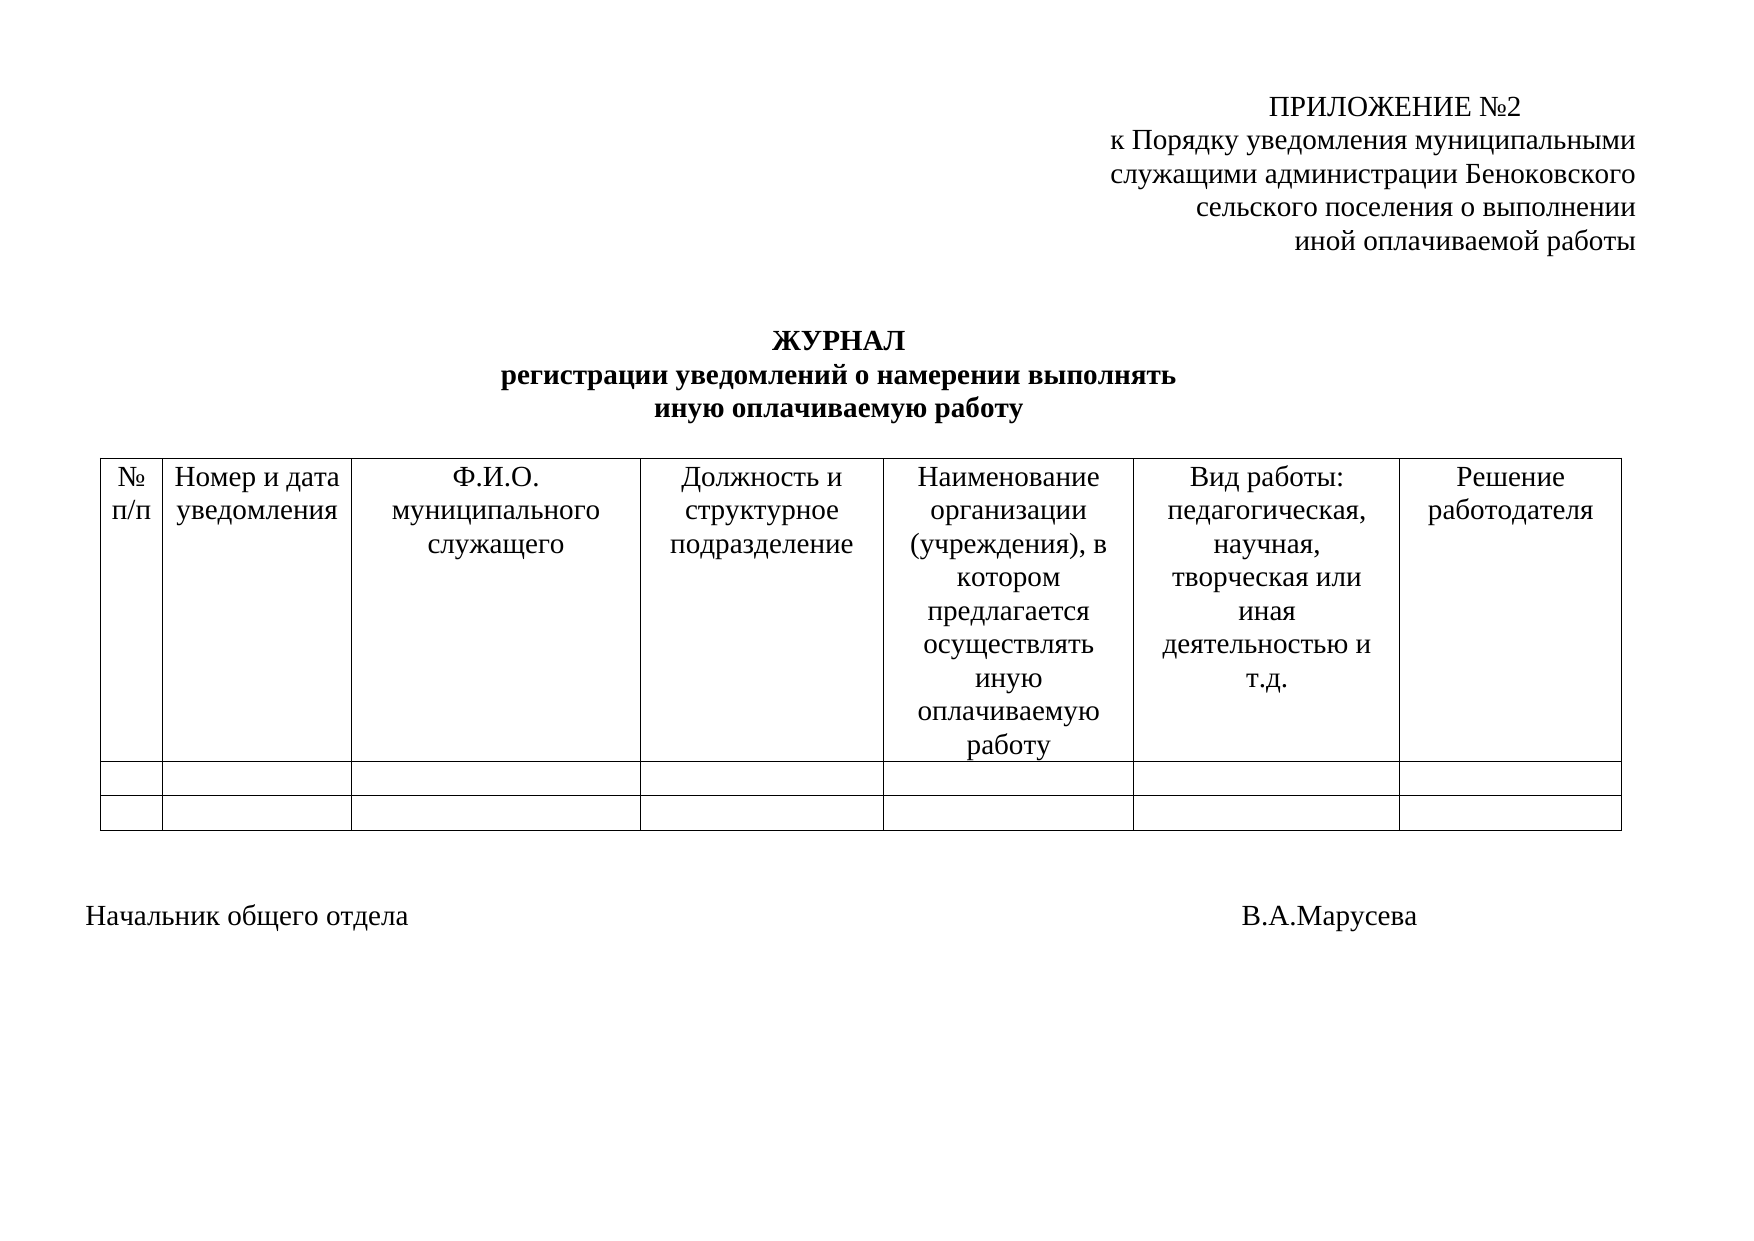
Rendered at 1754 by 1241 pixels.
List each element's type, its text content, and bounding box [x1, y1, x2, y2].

table_cell [1134, 762, 1399, 795]
table_header № п/п [101, 459, 162, 761]
table_header Номер и дата уведомления [163, 459, 351, 761]
table_cell [101, 762, 162, 795]
table_cell [352, 796, 640, 830]
table_cell [884, 762, 1133, 795]
text иной оплачиваемой работы [484, 223, 1636, 256]
table_cell [163, 796, 351, 830]
table_cell [884, 796, 1133, 830]
table_header Должность и структурное подразделение [641, 459, 883, 761]
text к Порядку уведомления муниципальными [484, 122, 1636, 156]
table_cell [1400, 796, 1621, 830]
table_cell [641, 762, 883, 795]
table_cell [163, 762, 351, 795]
table_cell [1134, 796, 1399, 830]
table_cell [352, 762, 640, 795]
text ЖУРНАЛ [41, 323, 1636, 357]
table_header Наименование организации (учреждения), в котором предлагается осуществлять иную оплачиваемую работу [884, 459, 1133, 761]
text иную оплачиваемую работу [41, 391, 1636, 424]
table_header Решение работодателя [1400, 459, 1621, 761]
table_header Ф.И.О. муниципального служащего [352, 459, 640, 761]
table_cell [641, 796, 883, 830]
table_cell [1400, 762, 1621, 795]
table_cell [101, 796, 162, 830]
text Начальник общего отдела В.А.Марусева [41, 898, 1636, 931]
table_header Вид работы: педагогическая, научная, творческая или иная деятельностью и т.д. [1134, 459, 1399, 761]
text ПРИЛОЖЕНИЕ №2 [484, 89, 1636, 122]
text регистрации уведомлений о намерении выполнять [41, 357, 1636, 391]
text служащими администрации Беноковского сельского поселения о выполнении [484, 156, 1636, 223]
